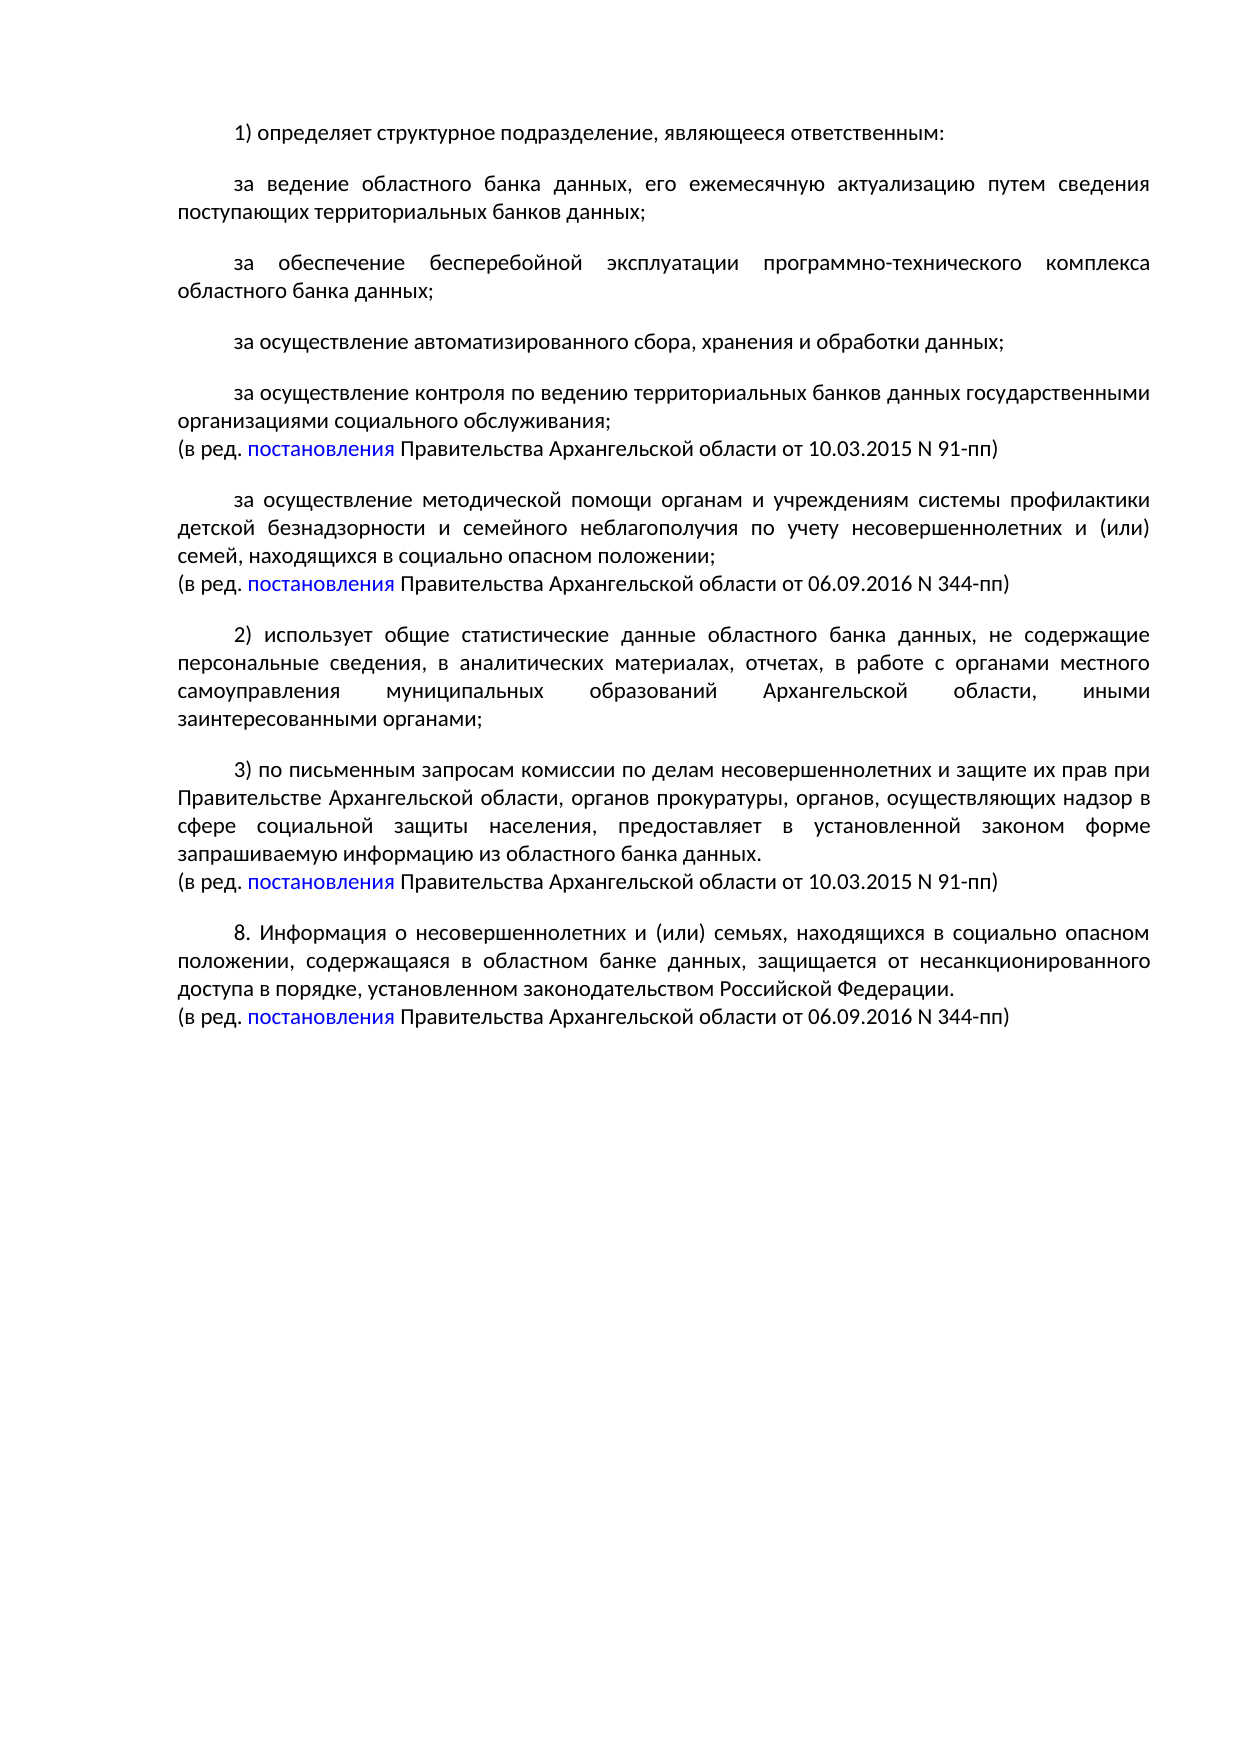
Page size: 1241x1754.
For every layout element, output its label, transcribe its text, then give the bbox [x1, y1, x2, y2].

text 2) использует общие статистические данные областного банка данных, не содержащие персональные сведения, в аналитических материалах, отчетах, в работе с органами местного самоуправления муниципальных образований Архангельской области, иными заинтересованными органами; [177, 620, 1152, 732]
text за обеспечение бесперебойной эксплуатации программно-технического комплекса областного банка данных; [177, 248, 1152, 304]
text за ведение областного банка данных, его ежемесячную актуализацию путем сведения поступающих территориальных банков данных; [177, 169, 1152, 225]
text 3) по письменным запросам комиссии по делам несовершеннолетних и защите их прав при Правительстве Архангельской области, органов прокуратуры, органов, осуществляющих надзор в сфере социальной защиты населения, предоставляет в установленной законом форме запрашиваемую информацию из областного банка данных. [177, 755, 1152, 867]
text 8. Информация о несовершеннолетних и (или) семьях, находящихся в социально опасном положении, содержащаяся в областном банке данных, защищается от несанкционированного доступа в порядке, установленном законодательством Российской Федерации. [177, 918, 1152, 1002]
text за осуществление методической помощи органам и учреждениям системы профилактики детской безнадзорности и семейного неблагополучия по учету несовершеннолетних и (или) семей, находящихся в социально опасном положении; [177, 485, 1152, 569]
text (в ред. постановления Правительства Архангельской области от 10.03.2015 N 91-пп) [177, 434, 1152, 462]
text 1) определяет структурное подразделение, являющееся ответственным: [177, 118, 1152, 146]
text (в ред. постановления Правительства Архангельской области от 06.09.2016 N 344-пп) [177, 569, 1152, 597]
text за осуществление контроля по ведению территориальных банков данных государственными организациями социального обслуживания; [177, 378, 1152, 434]
text за осуществление автоматизированного сбора, хранения и обработки данных; [177, 327, 1152, 355]
text (в ред. постановления Правительства Архангельской области от 10.03.2015 N 91-пп) [177, 867, 1152, 895]
text (в ред. постановления Правительства Архангельской области от 06.09.2016 N 344-пп) [177, 1002, 1152, 1030]
